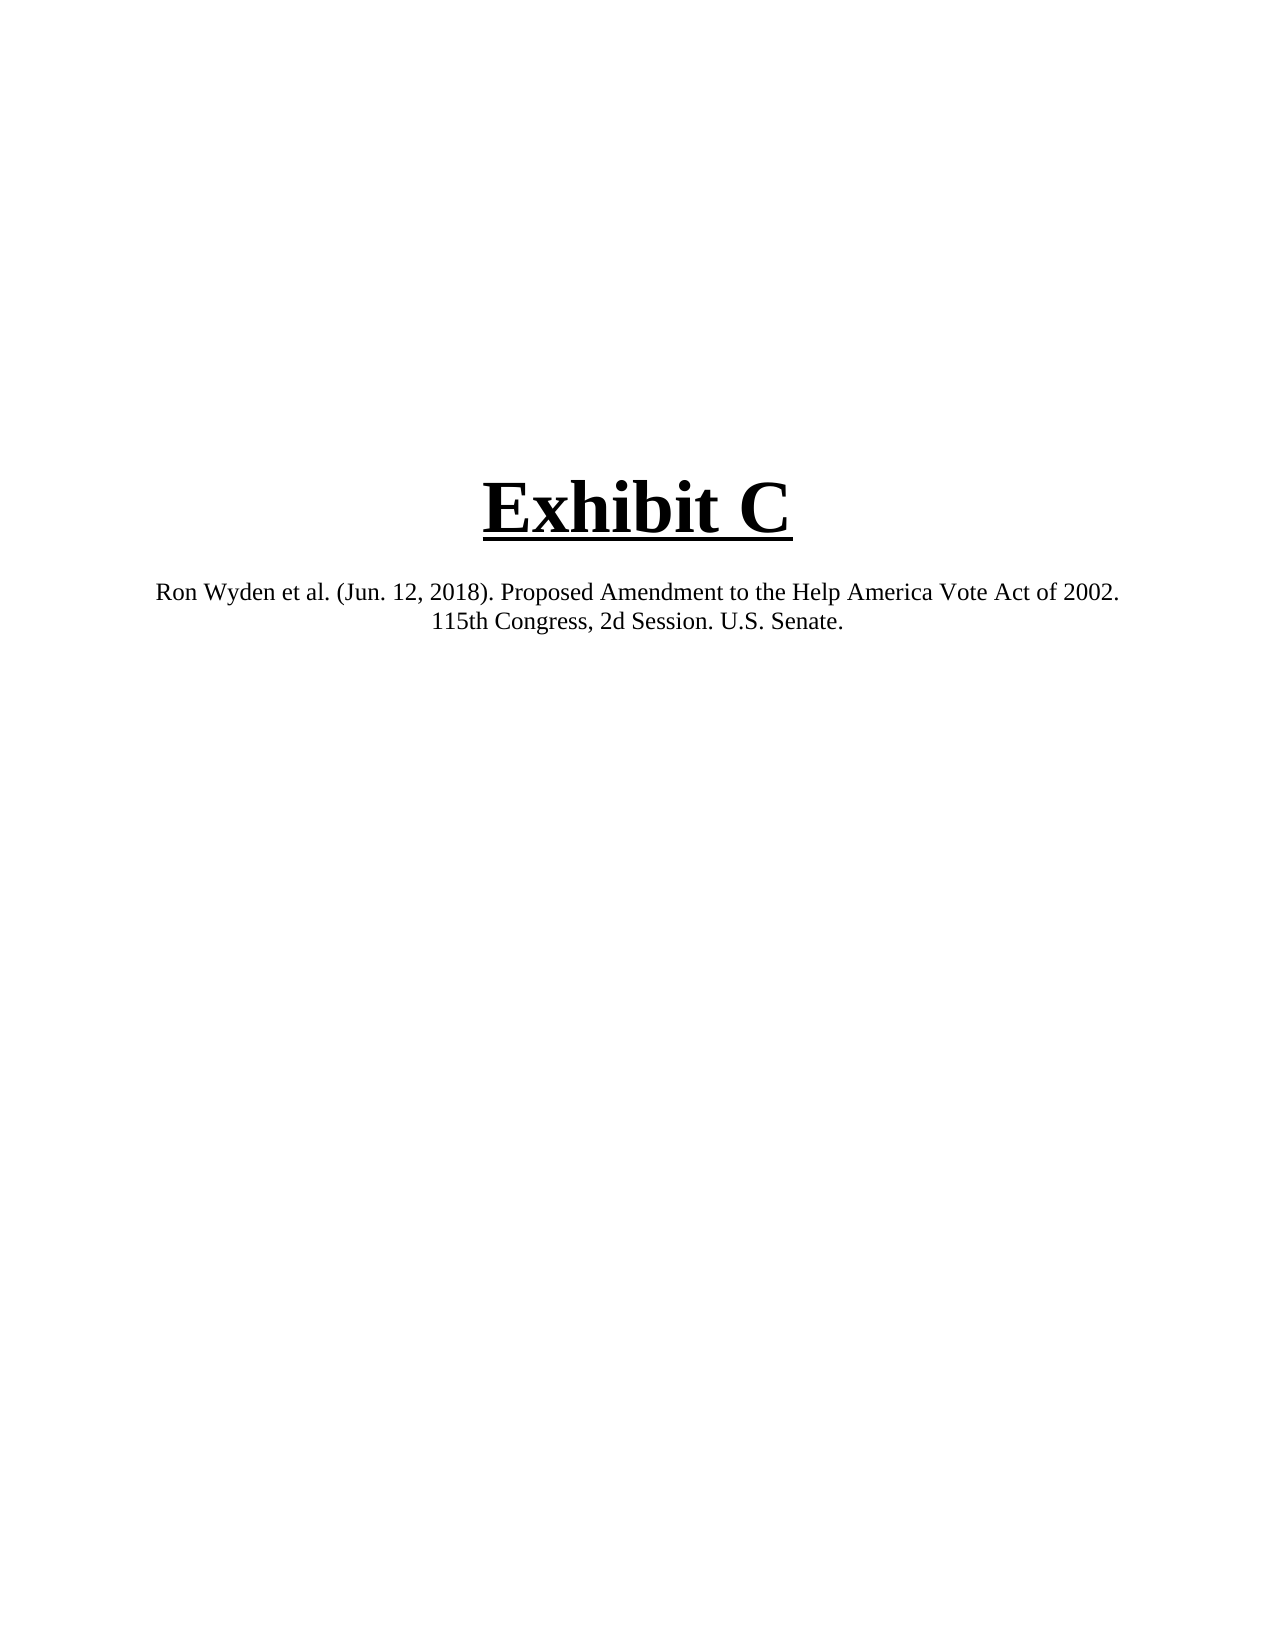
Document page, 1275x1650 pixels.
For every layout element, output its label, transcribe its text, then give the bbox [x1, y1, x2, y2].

text Exhibit C Ron Wyden et al. (Jun. 12, 2018). Proposed Amendment to the Help America Vote Act of 2002. 115th Congress, 2d Session. U.S. Senate. [150, 462, 1125, 635]
